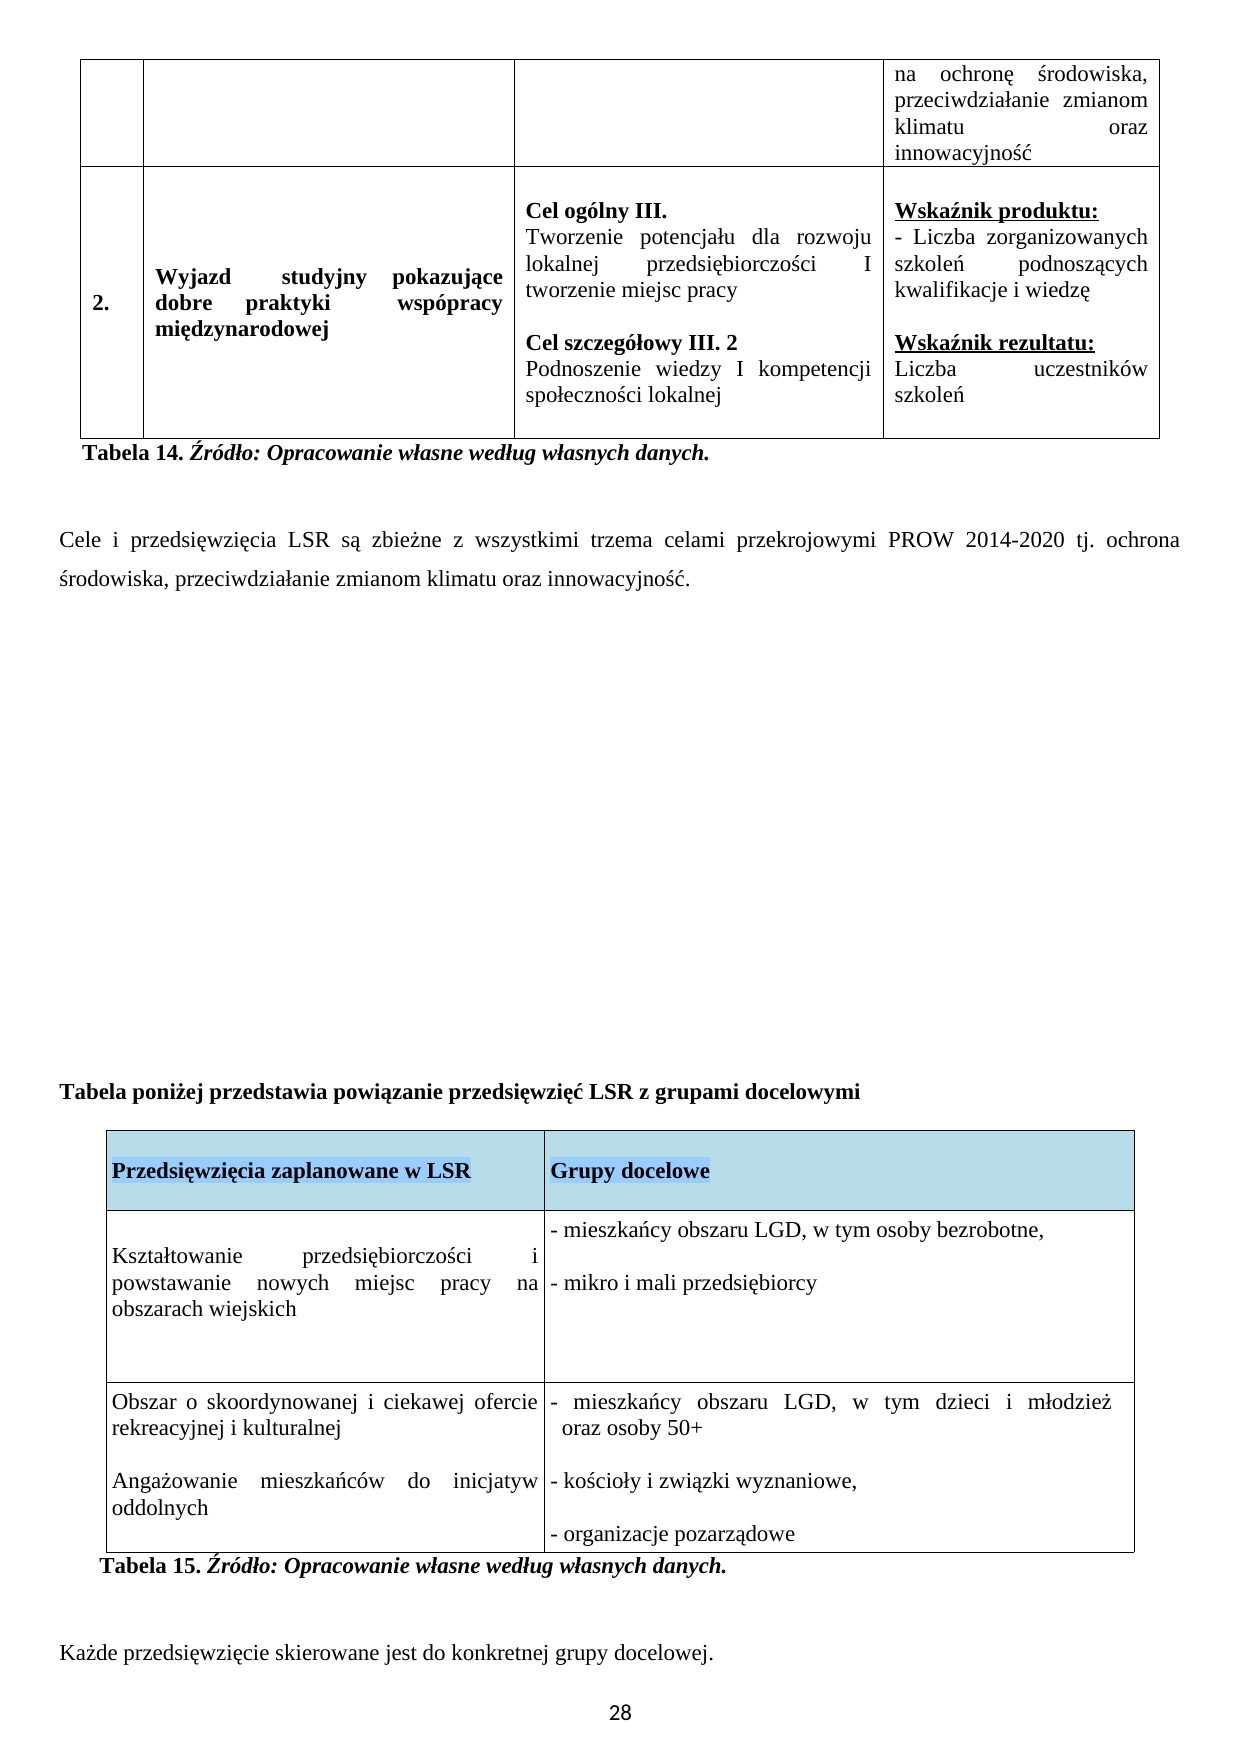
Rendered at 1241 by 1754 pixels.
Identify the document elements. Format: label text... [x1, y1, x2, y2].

text Tabela 14. Źródło: Opracowanie własne według własnych danych. [59, 439, 1181, 465]
table_cell Wyjazd studyjny pokazujące dobre praktyki wspópracy międzynarodowej [144, 167, 514, 438]
table_cell Wskaźnik produktu: - Liczba zorganizowanych szkoleń podnoszących kwalifikacje i wiedzę Wskaźnik rezultatu: Liczba uczestników szkoleń [884, 167, 1159, 438]
table_cell Cel ogólny III. Tworzenie potencjału dla rozwoju lokalnej przedsiębiorczości I tworzenie miejsc pracy Cel szczegółowy III. 2 Podnoszenie wiedzy I kompetencji społeczności lokalnej [515, 167, 883, 438]
table_cell - mieszkańcy obszaru LGD, w tym dzieci i młodzież oraz osoby 50+ - kościoły i związki wyznaniowe, - organizacje pozarządowe [545, 1383, 1134, 1552]
table_cell 1. [81, 60, 143, 166]
table_cell - mieszkańcy obszaru LGD, w tym osoby bezrobotne, - mikro i mali przedsiębiorcy [545, 1211, 1134, 1382]
text Tabela poniżej przedstawia powiązanie przedsięwzięć LSR z grupami docelowymi [59, 1078, 1181, 1105]
table_header Grupy docelowe [545, 1131, 1134, 1210]
table_cell Kształtowanie przedsiębiorczości i powstawanie nowych miejsc pracy na obszarach wiejskich [107, 1211, 544, 1382]
table_cell 2. [81, 167, 143, 438]
table_header Przedsięwzięcia zaplanowane w LSR [107, 1131, 544, 1210]
table_cell Obszar o skoordynowanej i ciekawej ofercie rekreacyjnej i kulturalnej Angażowanie mieszkańców do inicjatyw oddolnych [107, 1383, 544, 1552]
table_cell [515, 60, 883, 166]
text Cele i przedsięwzięcia LSR są zbieżne z wszystkimi trzema celami przekrojowymi PROW 2014-2020 tj. ochrona środowiska, przeciwdziałanie zmianom klimatu oraz innowacyjność. [59, 526, 1181, 592]
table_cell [144, 60, 514, 166]
text Tabela 15. Źródło: Opracowanie własne według własnych danych. [59, 1552, 1181, 1578]
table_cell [884, 60, 1159, 166]
text Każde przedsięwzięcie skierowane jest do konkretnej grupy docelowej. [59, 1639, 1181, 1665]
